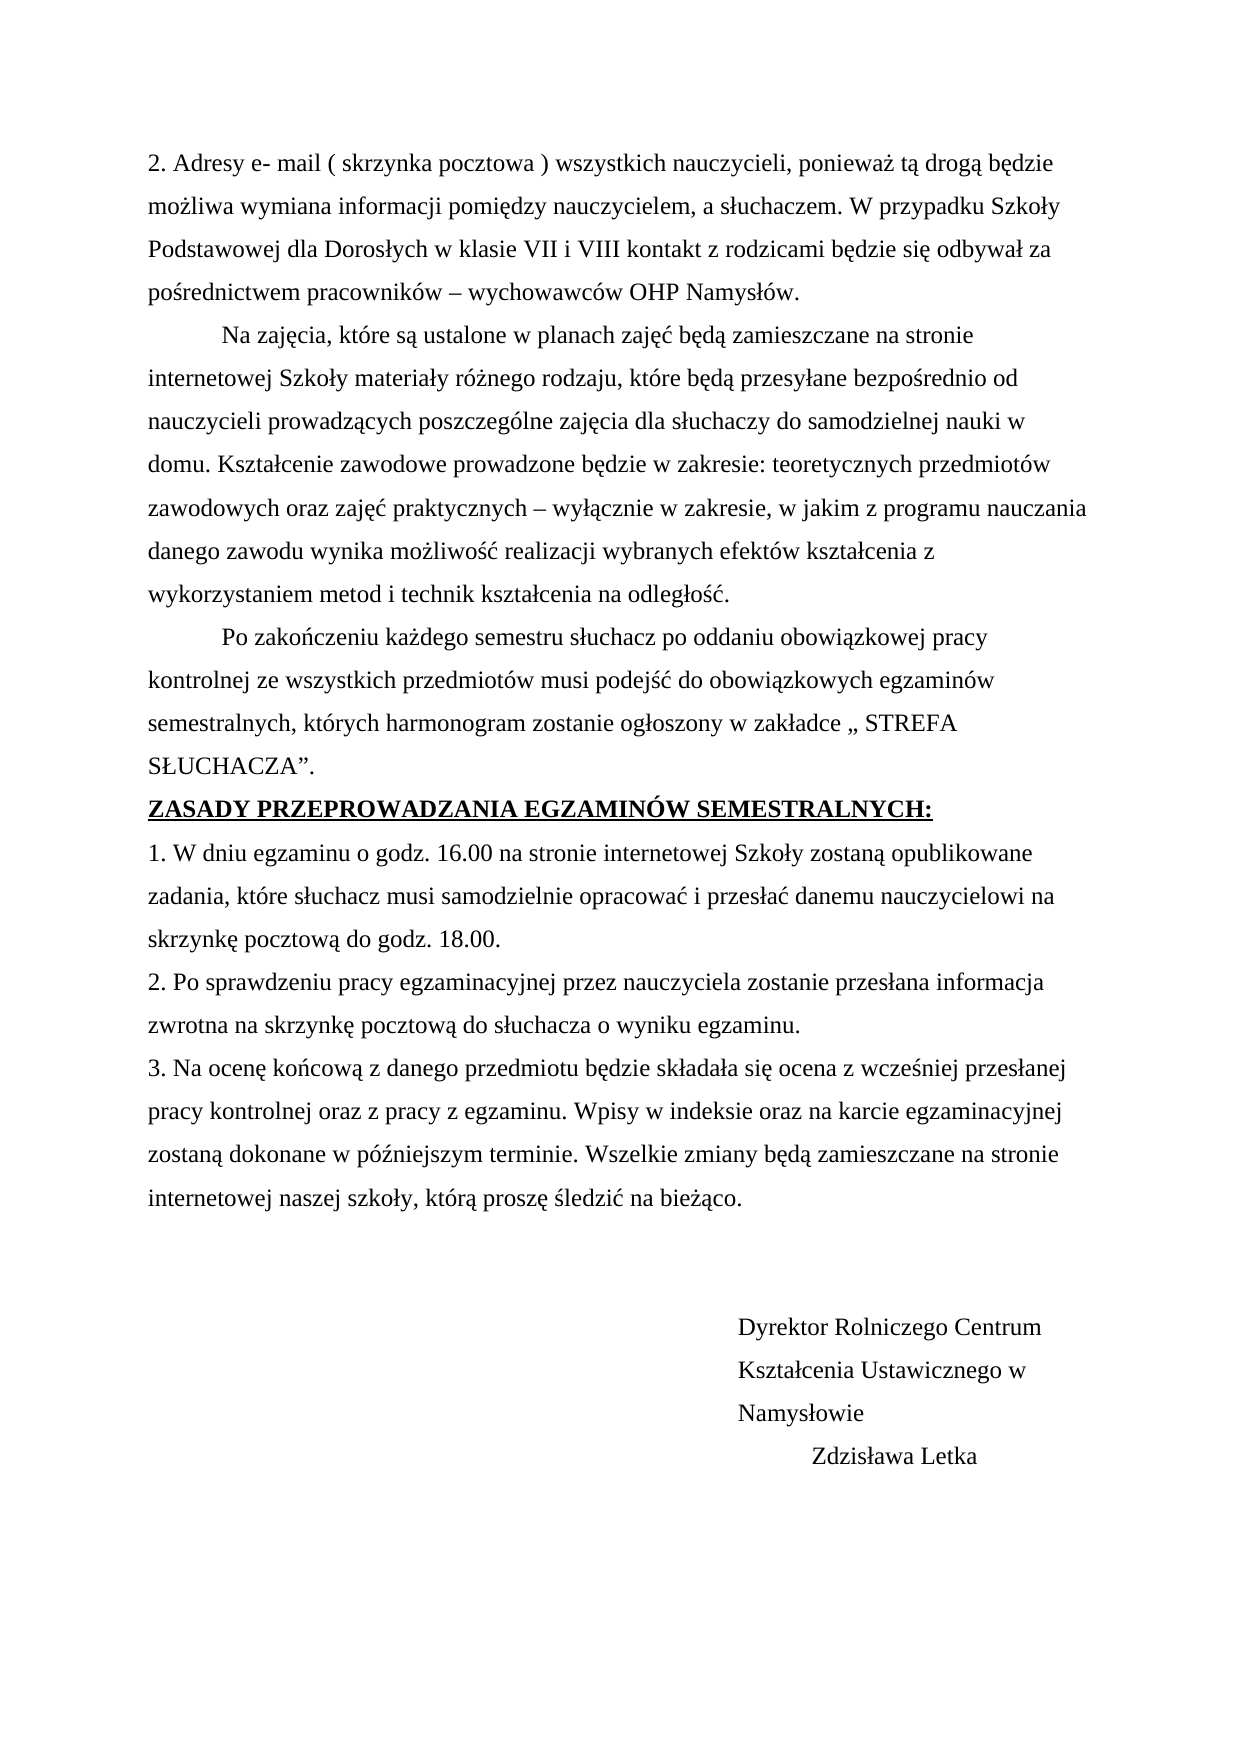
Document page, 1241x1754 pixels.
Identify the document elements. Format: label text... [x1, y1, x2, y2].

text 2. Adresy e- mail ( skrzynka pocztowa ) wszystkich nauczycieli, ponieważ tą drogą będzie możliwa wymiana informacji pomiędzy nauczycielem, a słuchaczem. W przypadku Szkoły Podstawowej dla Dorosłych w klasie VII i VIII kontakt z rodzicami będzie się odbywał za pośrednictwem pracowników – wychowawców OHP Namysłów. [148, 148, 1093, 306]
text ZASADY PRZEPROWADZANIA EGZAMINÓW SEMESTRALNYCH: [148, 794, 1093, 823]
text Po zakończeniu każdego semestru słuchacz po oddaniu obowiązkowej pracy kontrolnej ze wszystkich przedmiotów musi podejść do obowiązkowych egzaminów semestralnych, których harmonogram zostanie ogłoszony w zakładce „ STREFA SŁUCHACZA”. [148, 622, 1093, 780]
text Zdzisława Letka [738, 1441, 1093, 1470]
text Dyrektor Rolniczego Centrum Kształcenia Ustawicznego w Namysłowie [738, 1312, 1093, 1427]
text Na zajęcia, które są ustalone w planach zajęć będą zamieszczane na stronie internetowej Szkoły materiały różnego rodzaju, które będą przesyłane bezpośrednio od nauczycieli prowadzących poszczególne zajęcia dla słuchaczy do samodzielnej nauki w domu. Kształcenie zawodowe prowadzone będzie w zakresie: teoretycznych przedmiotów zawodowych oraz zajęć praktycznych – wyłącznie w zakresie, w jakim z programu nauczania danego zawodu wynika możliwość realizacji wybranych efektów kształcenia z wykorzystaniem metod i technik kształcenia na odległość. [148, 320, 1093, 608]
text 3. Na ocenę końcową z danego przedmiotu będzie składała się ocena z wcześniej przesłanej pracy kontrolnej oraz z pracy z egzaminu. Wpisy w indeksie oraz na karcie egzaminacyjnej zostaną dokonane w późniejszym terminie. Wszelkie zmiany będą zamieszczane na stronie internetowej naszej szkoły, którą proszę śledzić na bieżąco. [148, 1053, 1093, 1211]
text 2. Po sprawdzeniu pracy egzaminacyjnej przez nauczyciela zostanie przesłana informacja zwrotna na skrzynkę pocztową do słuchacza o wyniku egzaminu. [148, 967, 1093, 1039]
text 1. W dniu egzaminu o godz. 16.00 na stronie internetowej Szkoły zostaną opublikowane zadania, które słuchacz musi samodzielnie opracować i przesłać danemu nauczycielowi na skrzynkę pocztową do godz. 18.00. [148, 838, 1093, 953]
